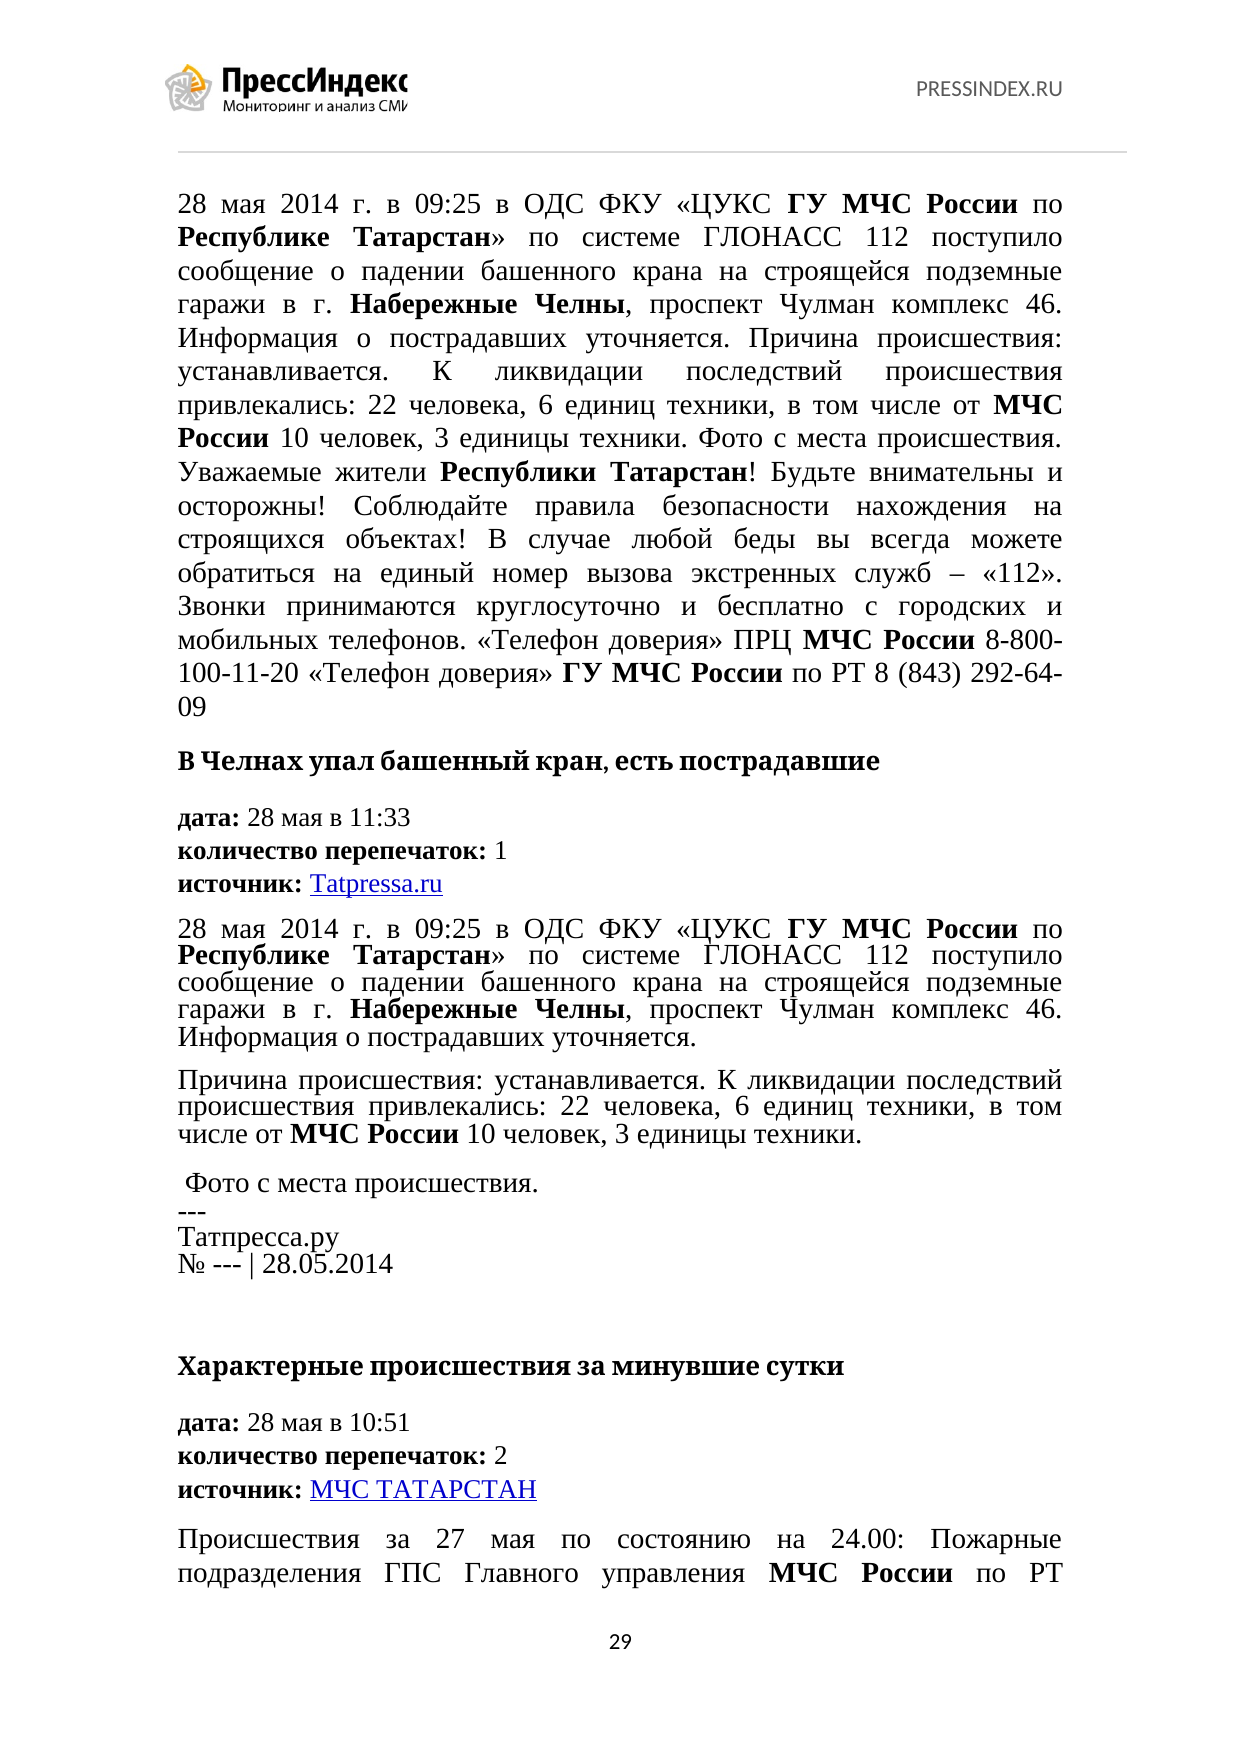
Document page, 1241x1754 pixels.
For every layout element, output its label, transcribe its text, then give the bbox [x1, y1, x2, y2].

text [177, 1522, 1063, 1589]
text дата: 28 мая в 10:51 количество перепечаток: 2 источник: МЧС ТАТАРСТАН [177, 1406, 1063, 1504]
subtitle В Челнах упал башенный кран, есть пострадавшие [177, 748, 1063, 775]
subtitle Характерные происшествия за минувшие сутки [177, 1353, 1063, 1381]
text 28 мая 2014 г. в 09:25 в ОДС ФКУ «ЦУКС ГУ МЧС России по Республике Татарстан» по системе ГЛОНАСС 112 поступило сообщение о падении башенного крана на строящейся подземные гаражи в г. Набережные Челны, проспект Чулман комплекс 46. Информация о пострадавших уточняется. Причина происшествия: устанавливается. К ликвидации последствий происшествия привлекались: 22 человека, 6 единиц техники, в том числе от МЧС России 10 человек, 3 единицы техники. Фото с места происшествия. Уважаемые жители Республики Татарстан! Будьте внимательны и осторожны! Соблюдайте правила безопасности нахождения на строящихся объектах! В случае любой беды вы всегда можете обратиться на единый номер вызова экстренных служб – «112». Звонки принимаются круглосуточно и бесплатно с городских и мобильных телефонов. «Телефон доверия» ПРЦ МЧС России 8-800-100-11-20 «Телефон доверия» ГУ МЧС России по РТ 8 (843) 292-64-09 [177, 186, 1063, 722]
text дата: 28 мая в 11:33 количество перепечаток: 1 источник: Tatpressa.ru [177, 801, 1063, 899]
text 28 мая 2014 г. в 09:25 в ОДС ФКУ «ЦУКС ГУ МЧС России по Республике Татарстан» по системе ГЛОНАСС 112 поступило сообщение о падении башенного крана на строящейся подземные гаражи в г. Набережные Челны, проспект Чулман комплекс 46. Информация о пострадавших уточняется. [177, 916, 1063, 1052]
picture [163, 64, 408, 111]
text Причина происшествия: устанавливается. К ликвидации последствий происшествия привлекались: 22 человека, 6 единиц техники, в том числе от МЧС России 10 человек, 3 единицы техники. [177, 1068, 1063, 1149]
text Фото с места происшествия. [177, 1165, 1063, 1198]
text --- Татпресса.ру № --- | 28.05.2014 [177, 1198, 1063, 1280]
